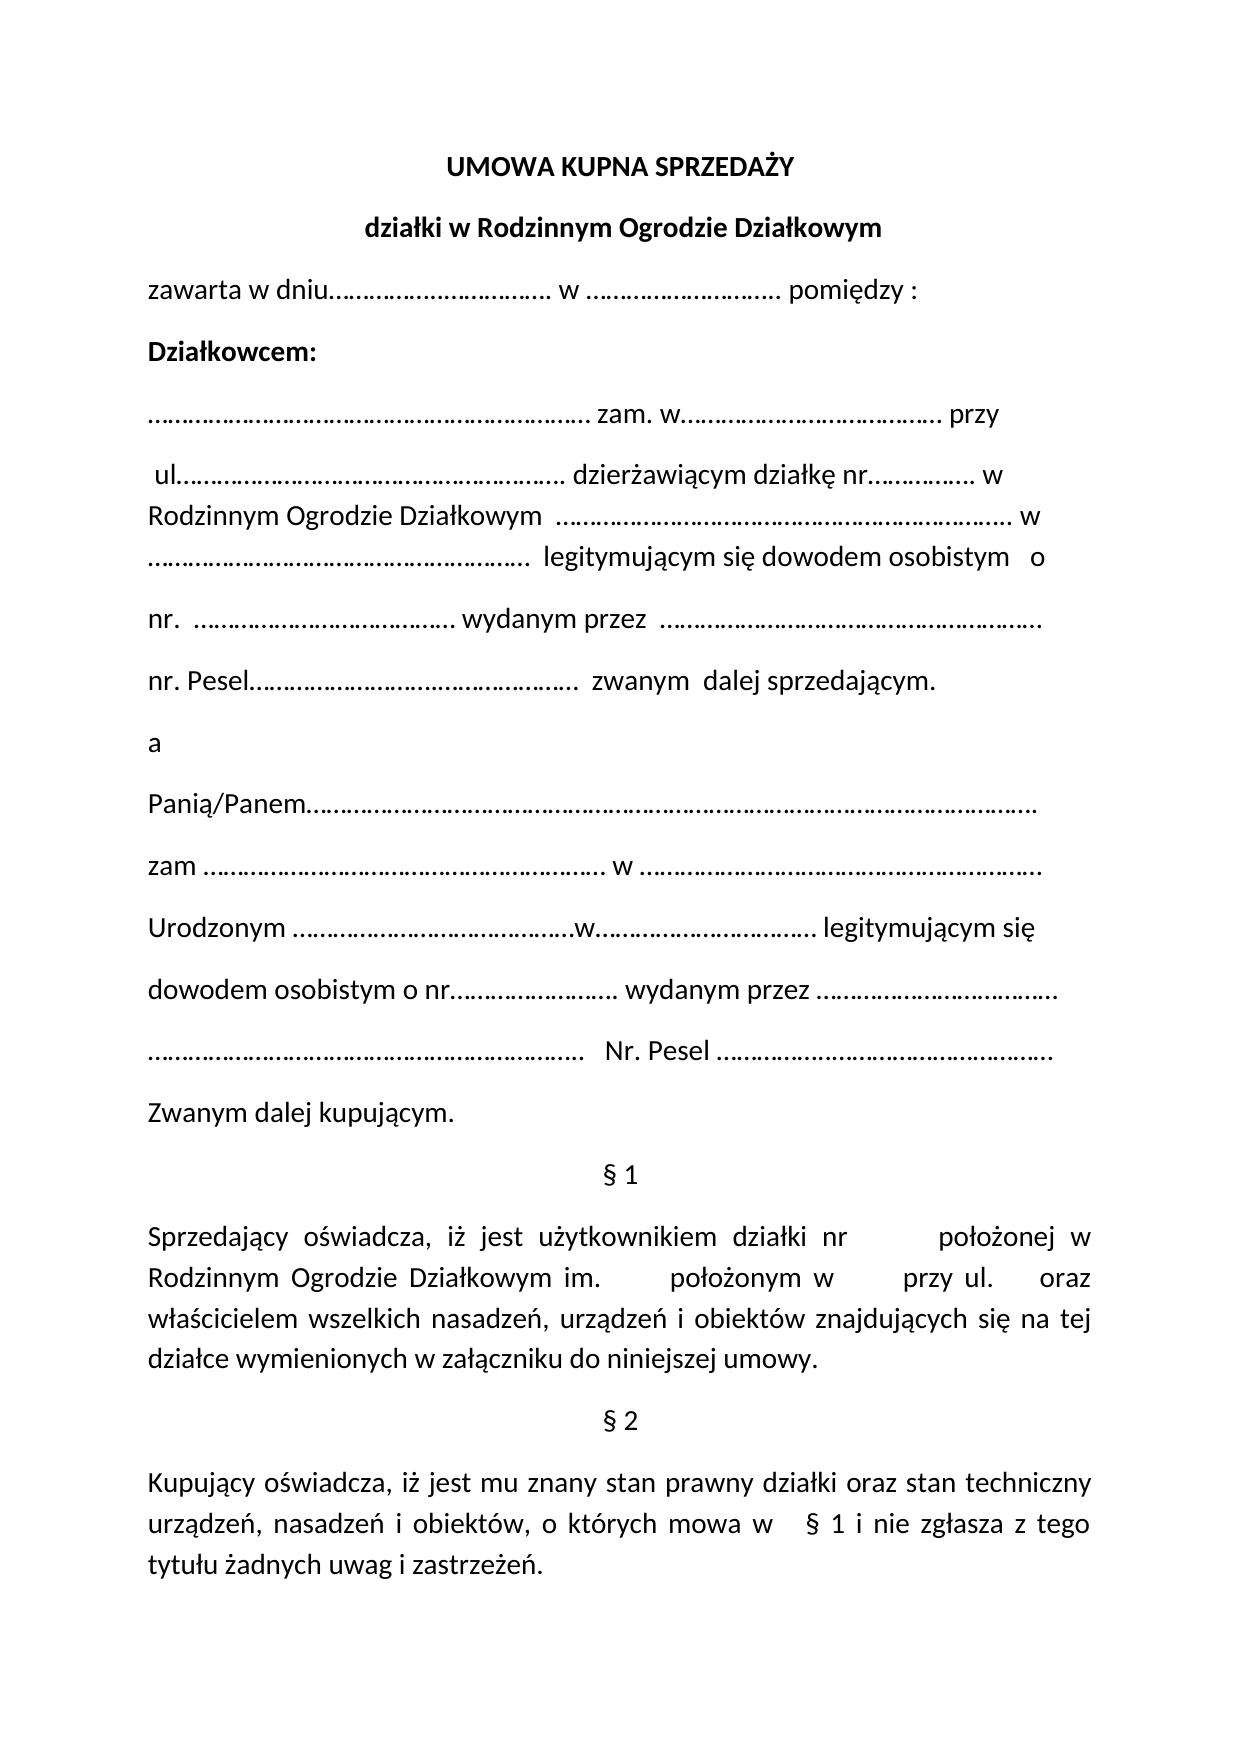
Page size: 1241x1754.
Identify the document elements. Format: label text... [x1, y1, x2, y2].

text Panią/Panem………………………………………………………………………………………………. [148, 785, 1093, 821]
text Zwanym dalej kupującym. [148, 1094, 1093, 1130]
text zawarta w dniu……………..……………. w ……………………….. pomiędzy : [148, 271, 1093, 307]
text Sprzedający oświadcza, iż jest użytkownikiem działki nr położonej w Rodzinnym Ogrodzie Działkowym im. położonym w przy ul. oraz właścicielem wszelkich nasadzeń, urządzeń i obiektów znajdujących się na tej działce wymienionych w załączniku do niniejszej umowy. [148, 1218, 1093, 1376]
text § 1 [148, 1156, 1093, 1192]
text nr. ………………………………… wydanym przez ………………………………………………… [148, 600, 1093, 636]
text UMOWA KUPNA SPRZEDAŻY [148, 148, 1093, 183]
text nr. Pesel……………………….………………… zwanym dalej sprzedającym. [148, 662, 1093, 697]
text ……………………………………………………….. Nr. Pesel ……………..…………………………… [148, 1032, 1093, 1068]
text ………………………………………………………… zam. w………………………………… przy [148, 395, 1093, 430]
text dowodem osobistym o nr……………………. wydanym przez ……………………………… [148, 971, 1093, 1006]
text a [148, 724, 1093, 759]
text § 2 [148, 1402, 1093, 1438]
text Urodzonym ……………………………………w…………………………… legitymującym się [148, 909, 1093, 944]
text Działkowcem: [148, 333, 1093, 368]
text zam …………………………………………………… w …………………………………………………… [148, 847, 1093, 883]
text działki w Rodzinnym Ogrodzie Działkowym [148, 209, 1093, 245]
text ul…………………………………………………. dzierżawiącym działkę nr……………. w Rodzinnym Ogrodzie Działkowym ………………………………………………………….. w ………………………………………………… legitymującym się dowodem osobistym o [148, 456, 1093, 574]
text Kupujący oświadcza, iż jest mu znany stan prawny działki oraz stan techniczny urządzeń, nasadzeń i obiektów, o których mowa w § 1 i nie zgłasza z tego tytułu żadnych uwag i zastrzeżeń. [148, 1464, 1093, 1582]
